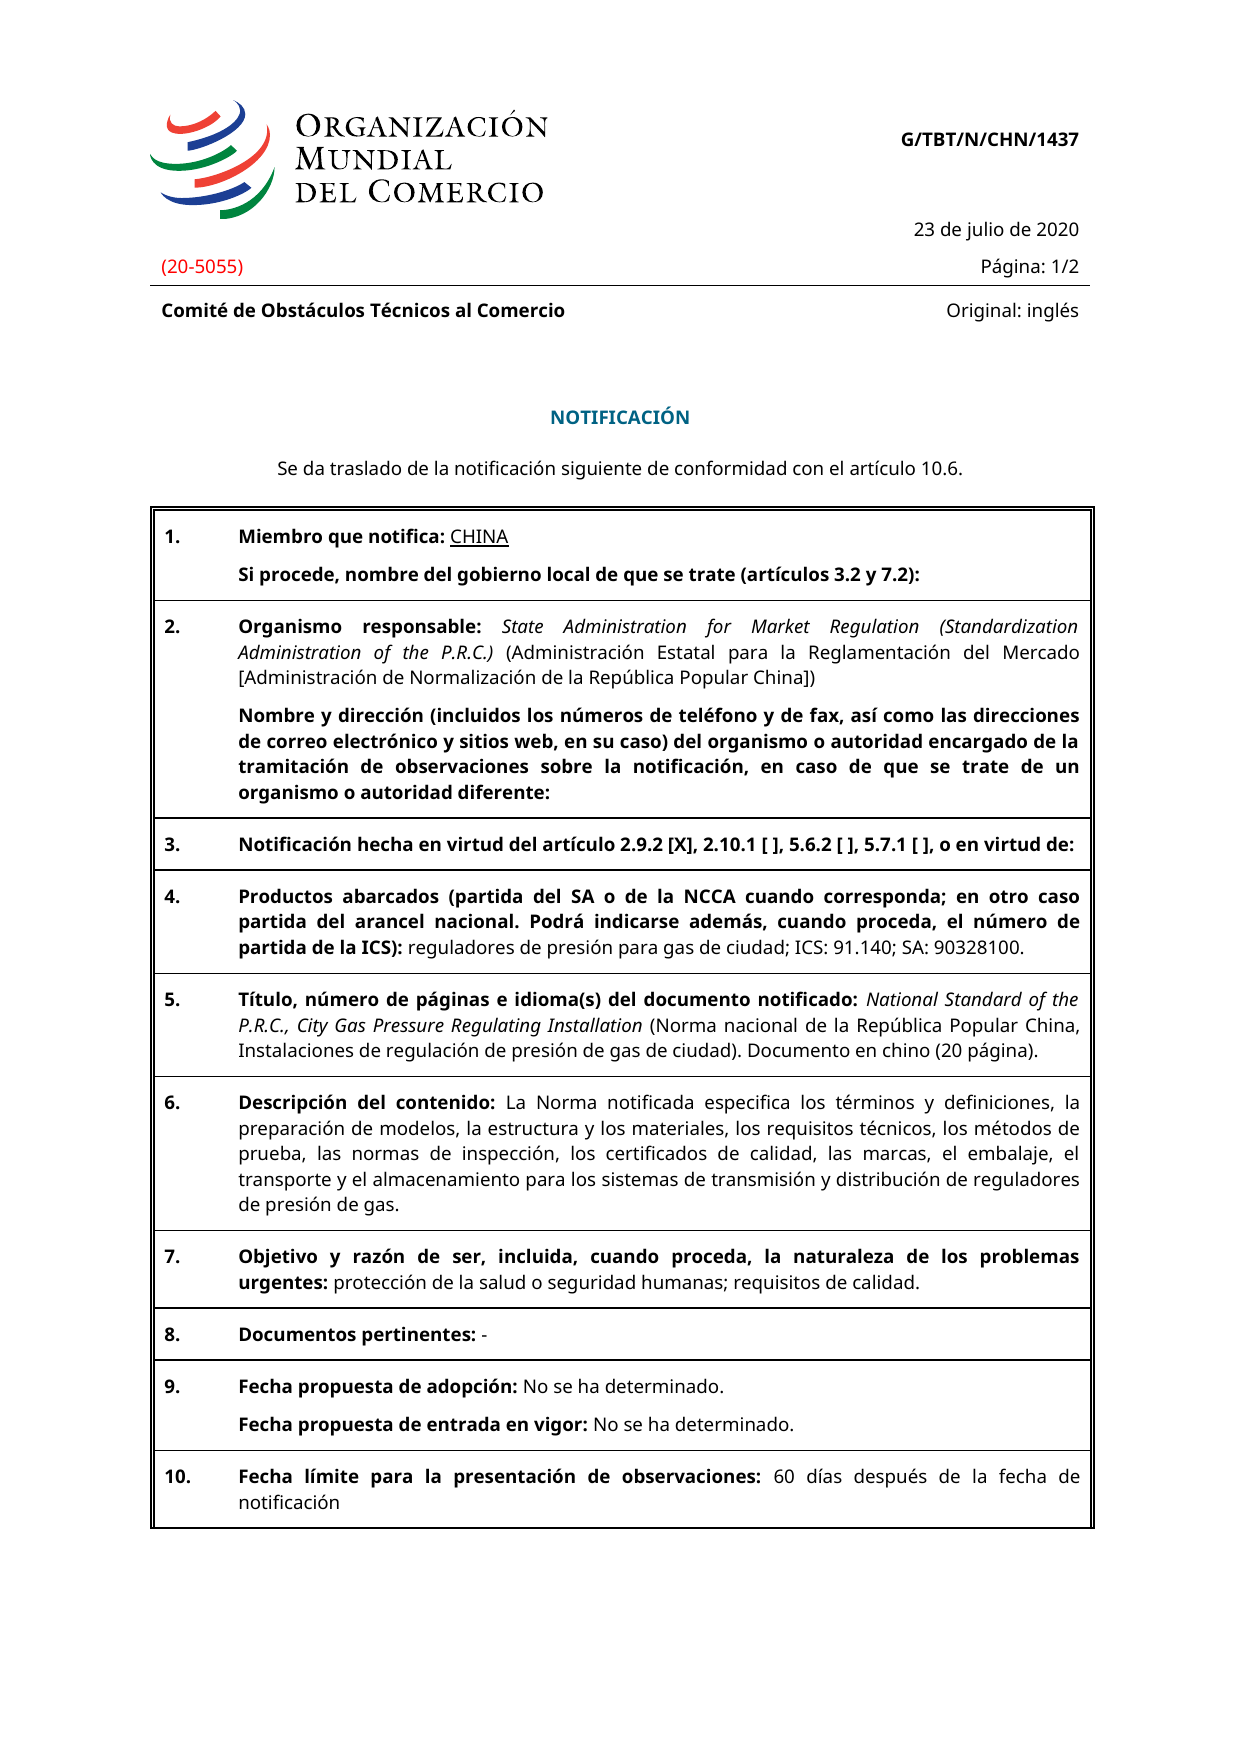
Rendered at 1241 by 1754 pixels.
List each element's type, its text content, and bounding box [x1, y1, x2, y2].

table_cell Notificación hecha en virtud del artículo 2.9.2 [X], 2.10.1 [ ], 5.6.2 [ ], 5.7.1 [ ], o en virtud de: [226, 819, 1090, 869]
table_cell 7. [155, 1231, 226, 1307]
table_cell 9. [155, 1361, 226, 1449]
table_cell 3. [155, 819, 226, 869]
table_cell 10. [155, 1451, 226, 1527]
table_cell Título, número de páginas e idioma(s) del documento notificado: National Standard of the P.R.C., City Gas Pressure Regulating Installation (Norma nacional de la República Popular China, Instalaciones de regulación de presión de gas de ciudad). Documento en chino (20 página). [226, 974, 1090, 1076]
table_cell Fecha límite para la presentación de observaciones: 60 días después de la fecha de notificación [226, 1451, 1090, 1527]
table_cell 5. [155, 974, 226, 1076]
table_cell Organismo responsable: State Administration for Market Regulation (Standardization Administration of the P.R.C.) (Administración Estatal para la Reglamentación del Mercado [Administración de Normalización de la República Popular China]) Nombre y dirección (incluidos los números de teléfono y de fax, así como las direcciones de correo electrónico y sitios web, en su caso) del organismo o autoridad encargado de la tramitación de observaciones sobre la notificación, en caso de que se trate de un organismo o autoridad diferente: [226, 601, 1090, 817]
table_cell Documentos pertinentes: - [226, 1309, 1090, 1359]
table_header Miembro que notifica: CHINA Si procede, nombre del gobierno local de que se trate (artículos 3.2 y 7.2): [226, 511, 1090, 599]
title NOTIFICACIÓN [150, 405, 1090, 430]
text Se da traslado de la notificación siguiente de conformidad con el artículo 10.6. [150, 455, 1090, 481]
table_cell 4. [155, 871, 226, 972]
table_cell 2. [155, 601, 226, 817]
table_cell Productos abarcados (partida del SA o de la NCCA cuando corresponda; en otro caso partida del arancel nacional. Podrá indicarse además, cuando proceda, el número de partida de la ICS): reguladores de presión para gas de ciudad; ICS: 91.140; SA: 90328100. [226, 871, 1090, 972]
table_cell Fecha propuesta de adopción: No se ha determinado. Fecha propuesta de entrada en vigor: No se ha determinado. [226, 1361, 1090, 1449]
table_cell Objetivo y razón de ser, incluida, cuando proceda, la naturaleza de los problemas urgentes: protección de la salud o seguridad humanas; requisitos de calidad. [226, 1231, 1090, 1307]
table_header 1. [155, 511, 226, 599]
table_cell 8. [155, 1309, 226, 1359]
table_cell Descripción del contenido: La Norma notificada especifica los términos y definiciones, la preparación de modelos, la estructura y los materiales, los requisitos técnicos, los métodos de prueba, las normas de inspección, los certificados de calidad, las marcas, el embalaje, el transporte y el almacenamiento para los sistemas de transmisión y distribución de reguladores de presión de gas. [226, 1077, 1090, 1230]
table_cell 6. [155, 1077, 226, 1230]
